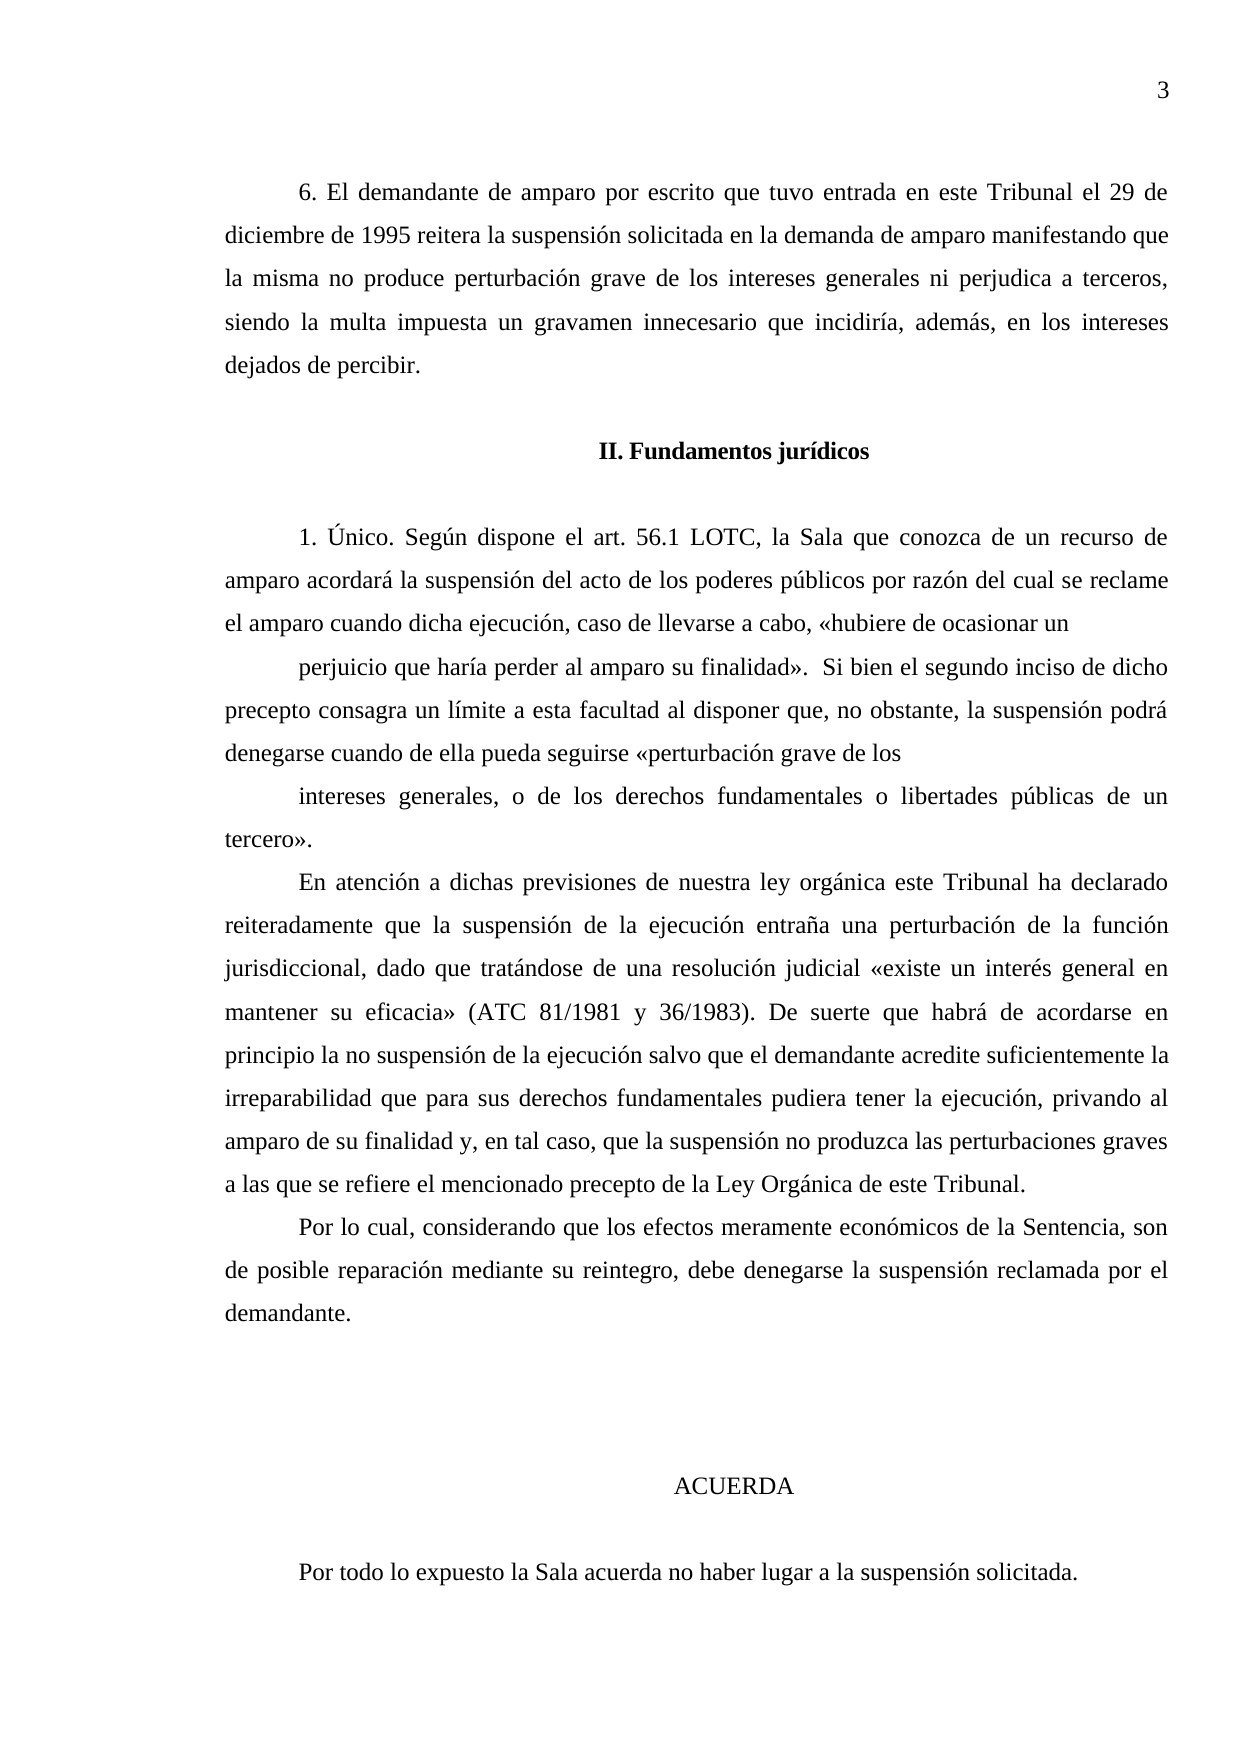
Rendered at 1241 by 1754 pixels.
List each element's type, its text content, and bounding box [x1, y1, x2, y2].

text perjuicio que haría perder al amparo su finalidad». Si bien el segundo inciso de dicho precepto consagra un límite a esta facultad al disponer que, no obstante, la suspensión podrá denegarse cuando de ella pueda seguirse «perturbación grave de los [224, 652, 1169, 767]
text Por todo lo expuesto la Sala acuerda no haber lugar a la suspensión solicitada. [224, 1557, 1169, 1586]
text En atención a dichas previsiones de nuestra ley orgánica este Tribunal ha declarado reiteradamente que la suspensión de la ejecución entraña una perturbación de la función jurisdiccional, dado que tratándose de una resolución judicial «existe un interés general en mantener su eficacia» (ATC 81/1981 y 36/1983). De suerte que habrá de acordarse en principio la no suspensión de la ejecución salvo que el demandante acredite suficientemente la irreparabilidad que para sus derechos fundamentales pudiera tener la ejecución, privando al amparo de su finalidad y, en tal caso, que la suspensión no produzca las perturbaciones graves a las que se refiere el mencionado precepto de la Ley Orgánica de este Tribunal. [224, 867, 1169, 1198]
subtitle II. Fundamentos jurídicos [224, 436, 1169, 465]
text ACUERDA [224, 1471, 1169, 1500]
text Por lo cual, considerando que los efectos meramente económicos de la Sentencia, son de posible reparación mediante su reintegro, debe denegarse la suspensión reclamada por el demandante. [224, 1212, 1169, 1327]
text 6. El demandante de amparo por escrito que tuvo entrada en este Tribunal el 29 de diciembre de 1995 reitera la suspensión solicitada en la demanda de amparo manifestando que la misma no produce perturbación grave de los intereses generales ni perjudica a terceros, siendo la multa impuesta un gravamen innecesario que incidiría, además, en los intereses dejados de percibir. [224, 177, 1169, 378]
text intereses generales, o de los derechos fundamentales o libertades públicas de un tercero». [224, 781, 1169, 853]
text 1. Único. Según dispone el art. 56.1 LOTC, la Sala que conozca de un recurso de amparo acordará la suspensión del acto de los poderes públicos por razón del cual se reclame el amparo cuando dicha ejecución, caso de llevarse a cabo, «hubiere de ocasionar un [224, 522, 1169, 637]
